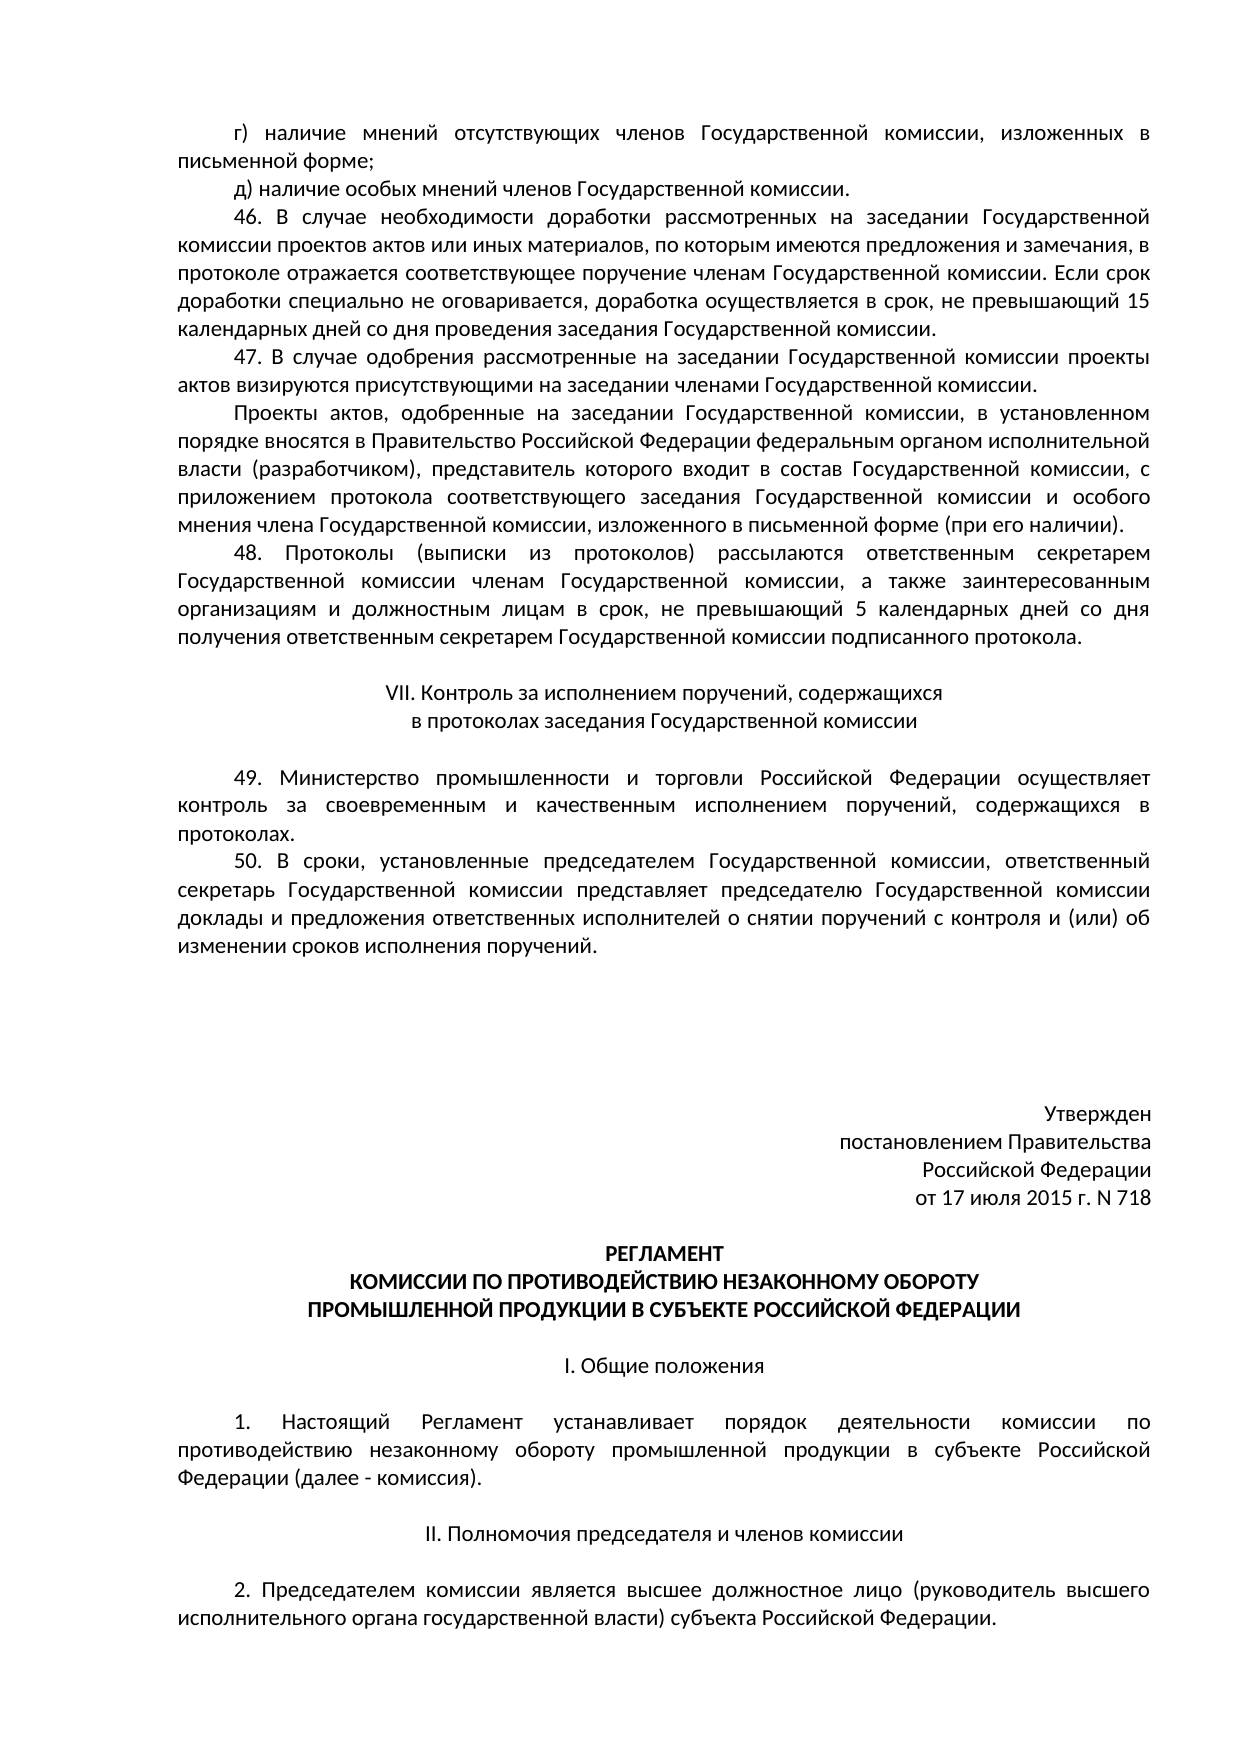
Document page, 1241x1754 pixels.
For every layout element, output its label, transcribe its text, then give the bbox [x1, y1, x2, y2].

text VII. Контроль за исполнением поручений, содержащихся [177, 678, 1152, 707]
text 49. Министерство промышленности и торговли Российской Федерации осуществляет контроль за своевременным и качественным исполнением поручений, содержащихся в протоколах. [177, 763, 1152, 847]
text 46. В случае необходимости доработки рассмотренных на заседании Государственной комиссии проектов актов или иных материалов, по которым имеются предложения и замечания, в протоколе отражается соответствующее поручение членам Государственной комиссии. Если срок доработки специально не оговаривается, доработка осуществляется в срок, не превышающий 15 календарных дней со дня проведения заседания Государственной комиссии. [177, 202, 1152, 342]
text Российской Федерации [177, 1155, 1152, 1183]
text I. Общие положения [177, 1351, 1152, 1379]
text д) наличие особых мнений членов Государственной комиссии. [177, 174, 1152, 202]
text от 17 июля 2015 г. N 718 [177, 1183, 1152, 1211]
title КОМИССИИ ПО ПРОТИВОДЕЙСТВИЮ НЕЗАКОННОМУ ОБОРОТУ [177, 1267, 1152, 1295]
text 2. Председателем комиссии является высшее должностное лицо (руководитель высшего исполнительного органа государственной власти) субъекта Российской Федерации. [177, 1575, 1152, 1631]
text Проекты актов, одобренные на заседании Государственной комиссии, в установленном порядке вносятся в Правительство Российской Федерации федеральным органом исполнительной власти (разработчиком), представитель которого входит в состав Государственной комиссии, с приложением протокола соответствующего заседания Государственной комиссии и особого мнения члена Государственной комиссии, изложенного в письменной форме (при его наличии). [177, 398, 1152, 538]
text постановлением Правительства [177, 1127, 1152, 1155]
text в протоколах заседания Государственной комиссии [177, 707, 1152, 734]
title РЕГЛАМЕНТ [177, 1239, 1152, 1267]
text 48. Протоколы (выписки из протоколов) рассылаются ответственным секретарем Государственной комиссии членам Государственной комиссии, а также заинтересованным организациям и должностным лицам в срок, не превышающий 5 календарных дней со дня получения ответственным секретарем Государственной комиссии подписанного протокола. [177, 538, 1152, 651]
text 50. В сроки, установленные председателем Государственной комиссии, ответственный секретарь Государственной комиссии представляет председателю Государственной комиссии доклады и предложения ответственных исполнителей о снятии поручений с контроля и (или) об изменении сроков исполнения поручений. [177, 847, 1152, 959]
text II. Полномочия председателя и членов комиссии [177, 1519, 1152, 1547]
text Утвержден [177, 1099, 1152, 1127]
text г) наличие мнений отсутствующих членов Государственной комиссии, изложенных в письменной форме; [177, 118, 1152, 174]
text 47. В случае одобрения рассмотренные на заседании Государственной комиссии проекты актов визируются присутствующими на заседании членами Государственной комиссии. [177, 342, 1152, 398]
title ПРОМЫШЛЕННОЙ ПРОДУКЦИИ В СУБЪЕКТЕ РОССИЙСКОЙ ФЕДЕРАЦИИ [177, 1295, 1152, 1323]
text 1. Настоящий Регламент устанавливает порядок деятельности комиссии по противодействию незаконному обороту промышленной продукции в субъекте Российской Федерации (далее - комиссия). [177, 1407, 1152, 1491]
